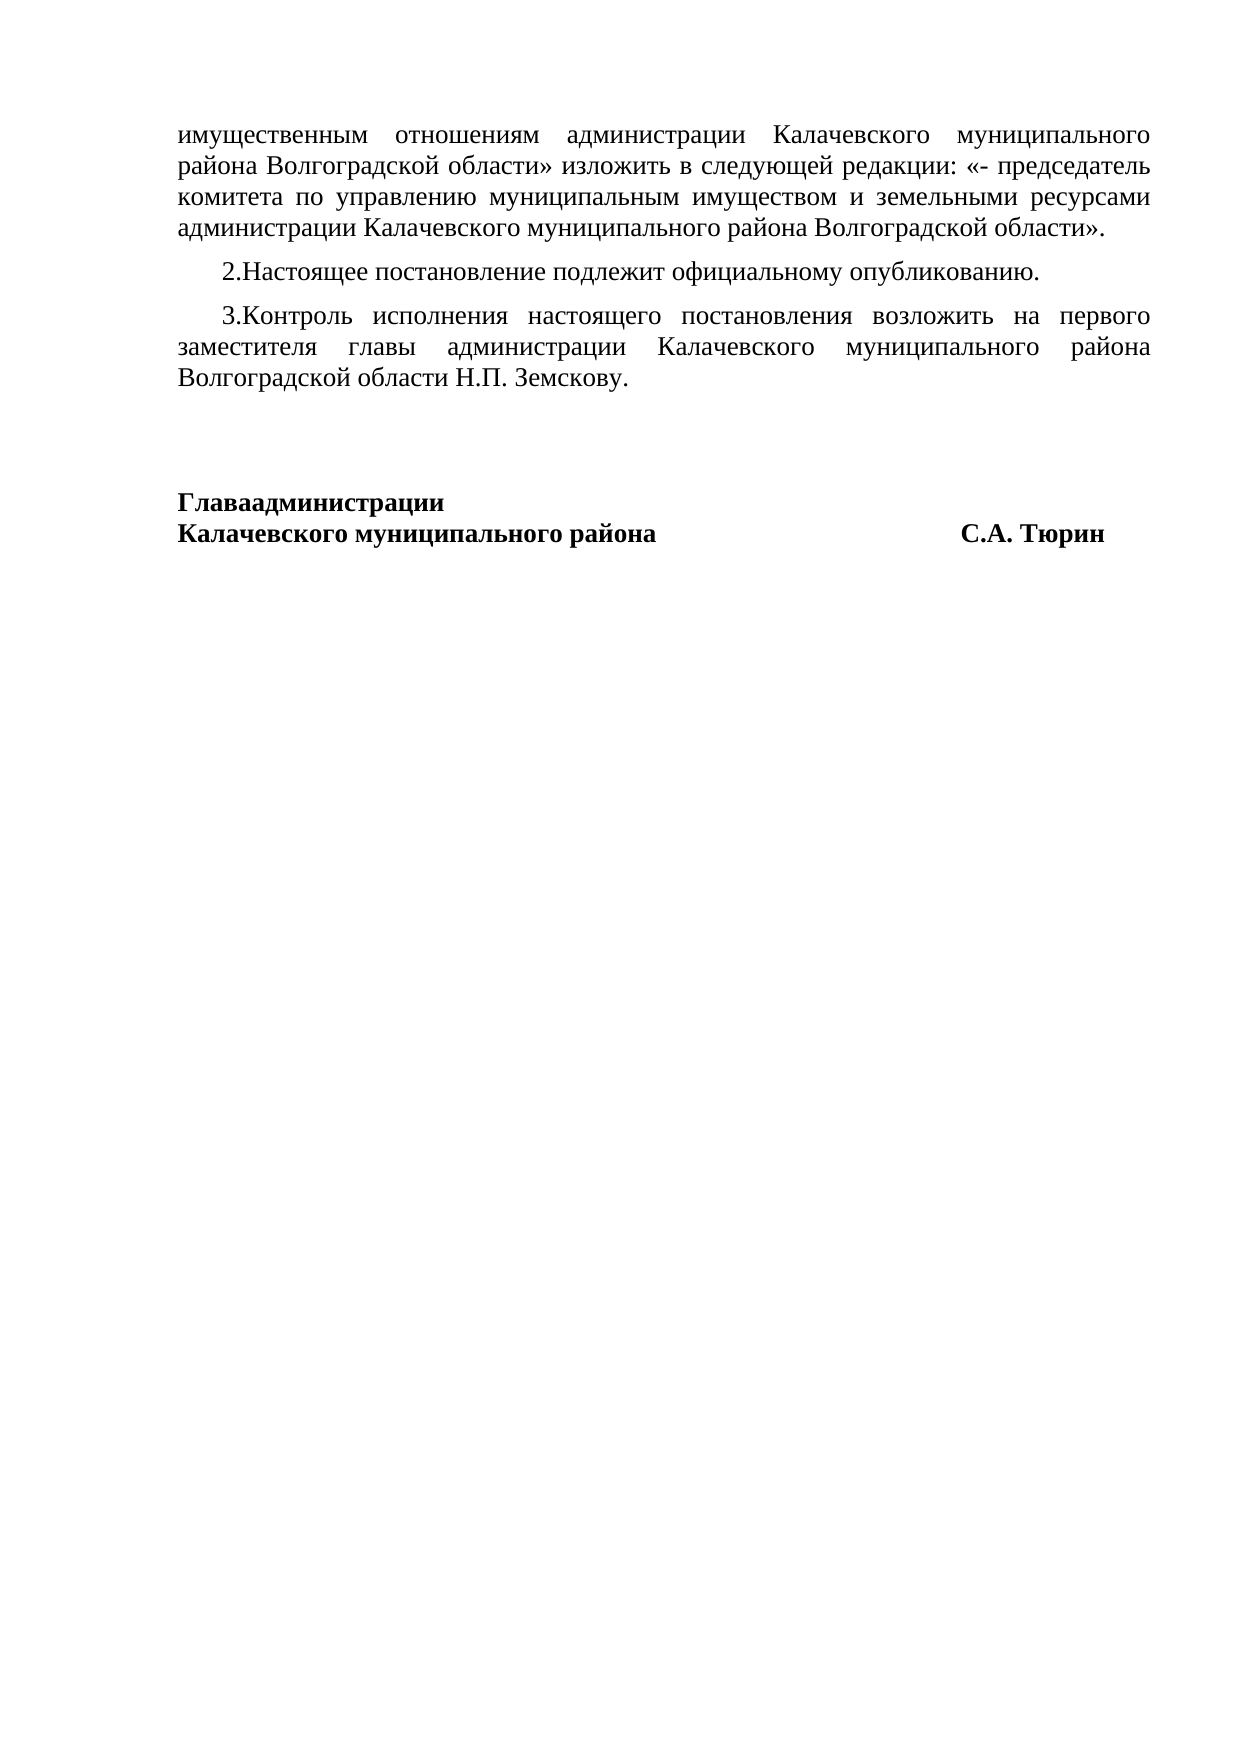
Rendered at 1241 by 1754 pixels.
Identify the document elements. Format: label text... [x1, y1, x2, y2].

text Калачевского муниципального района С.А. Тюрин [177, 517, 1152, 548]
text 2.Настоящее постановление подлежит официальному опубликованию. [177, 255, 1152, 286]
text Главаадминистрации [177, 486, 1152, 517]
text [177, 118, 1152, 243]
text 3.Контроль исполнения настоящего постановления возложить на первого заместителя главы администрации Калачевского муниципального района Волгоградской области Н.П. Земскову. [177, 299, 1152, 392]
